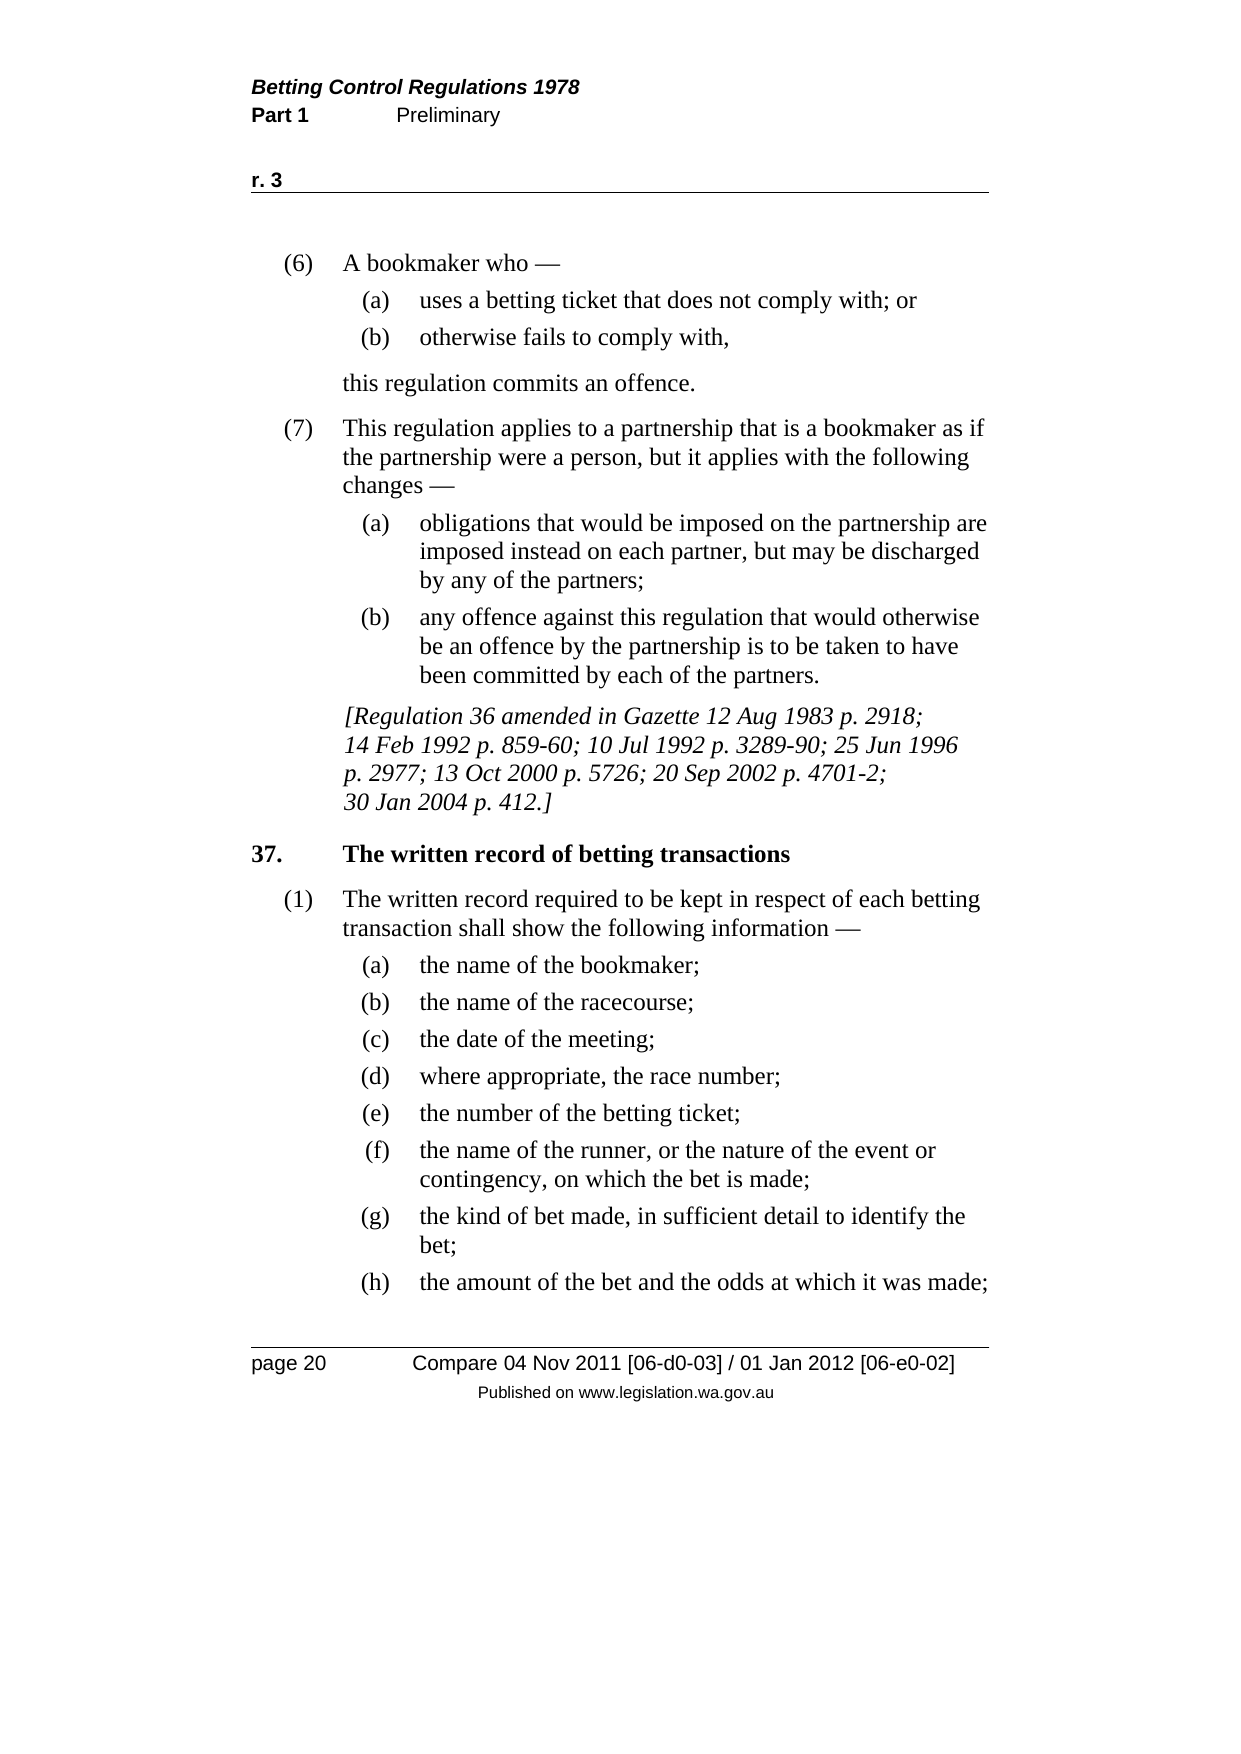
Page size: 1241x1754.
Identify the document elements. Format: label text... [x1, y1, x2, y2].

text (a) the name of the bookmaker; [251, 950, 989, 979]
text [Regulation 36 amended in Gazette 12 Aug 1983 p. 2918; 14 Feb 1992 p. 859-60; 10 Jul 1992 p. 3289-90; 25 Jun 1996 p. 2977; 13 Oct 2000 p. 5726; 20 Sep 2002 p. 4701-2; 30 Jan 2004 p. 412.] [251, 701, 989, 816]
text (f) the name of the runner, or the nature of the event or contingency, on which the bet is made; [251, 1136, 989, 1193]
text (c) the date of the meeting; [251, 1024, 989, 1053]
text (d) where appropriate, the race number; [251, 1061, 989, 1090]
text (h) the amount of the bet and the odds at which it was made; [251, 1267, 989, 1296]
text (b) any offence against this regulation that would otherwise be an offence by the partnership is to be taken to have been committed by each of the partners. [251, 602, 989, 688]
subtitle 37. The written record of betting transactions [251, 839, 989, 868]
text (b) otherwise fails to comply with, [251, 322, 989, 351]
text this regulation commits an offence. [251, 368, 989, 396]
text (e) the number of the betting ticket; [251, 1098, 989, 1127]
text (7) This regulation applies to a partnership that is a bookmaker as if the partnership were a person, but it applies with the following changes — [251, 413, 989, 499]
text (1) The written record required to be kept in respect of each betting transaction shall show the following information — [251, 884, 989, 942]
text (b) the name of the racecourse; [251, 987, 989, 1016]
text (a) uses a betting ticket that does not comply with; or [251, 285, 989, 314]
text (6) A bookmaker who — [251, 248, 989, 277]
text (g) the kind of bet made, in sufficient detail to identify the bet; [251, 1201, 989, 1259]
text (a) obligations that would be imposed on the partnership are imposed instead on each partner, but may be discharged by any of the partners; [251, 508, 989, 594]
